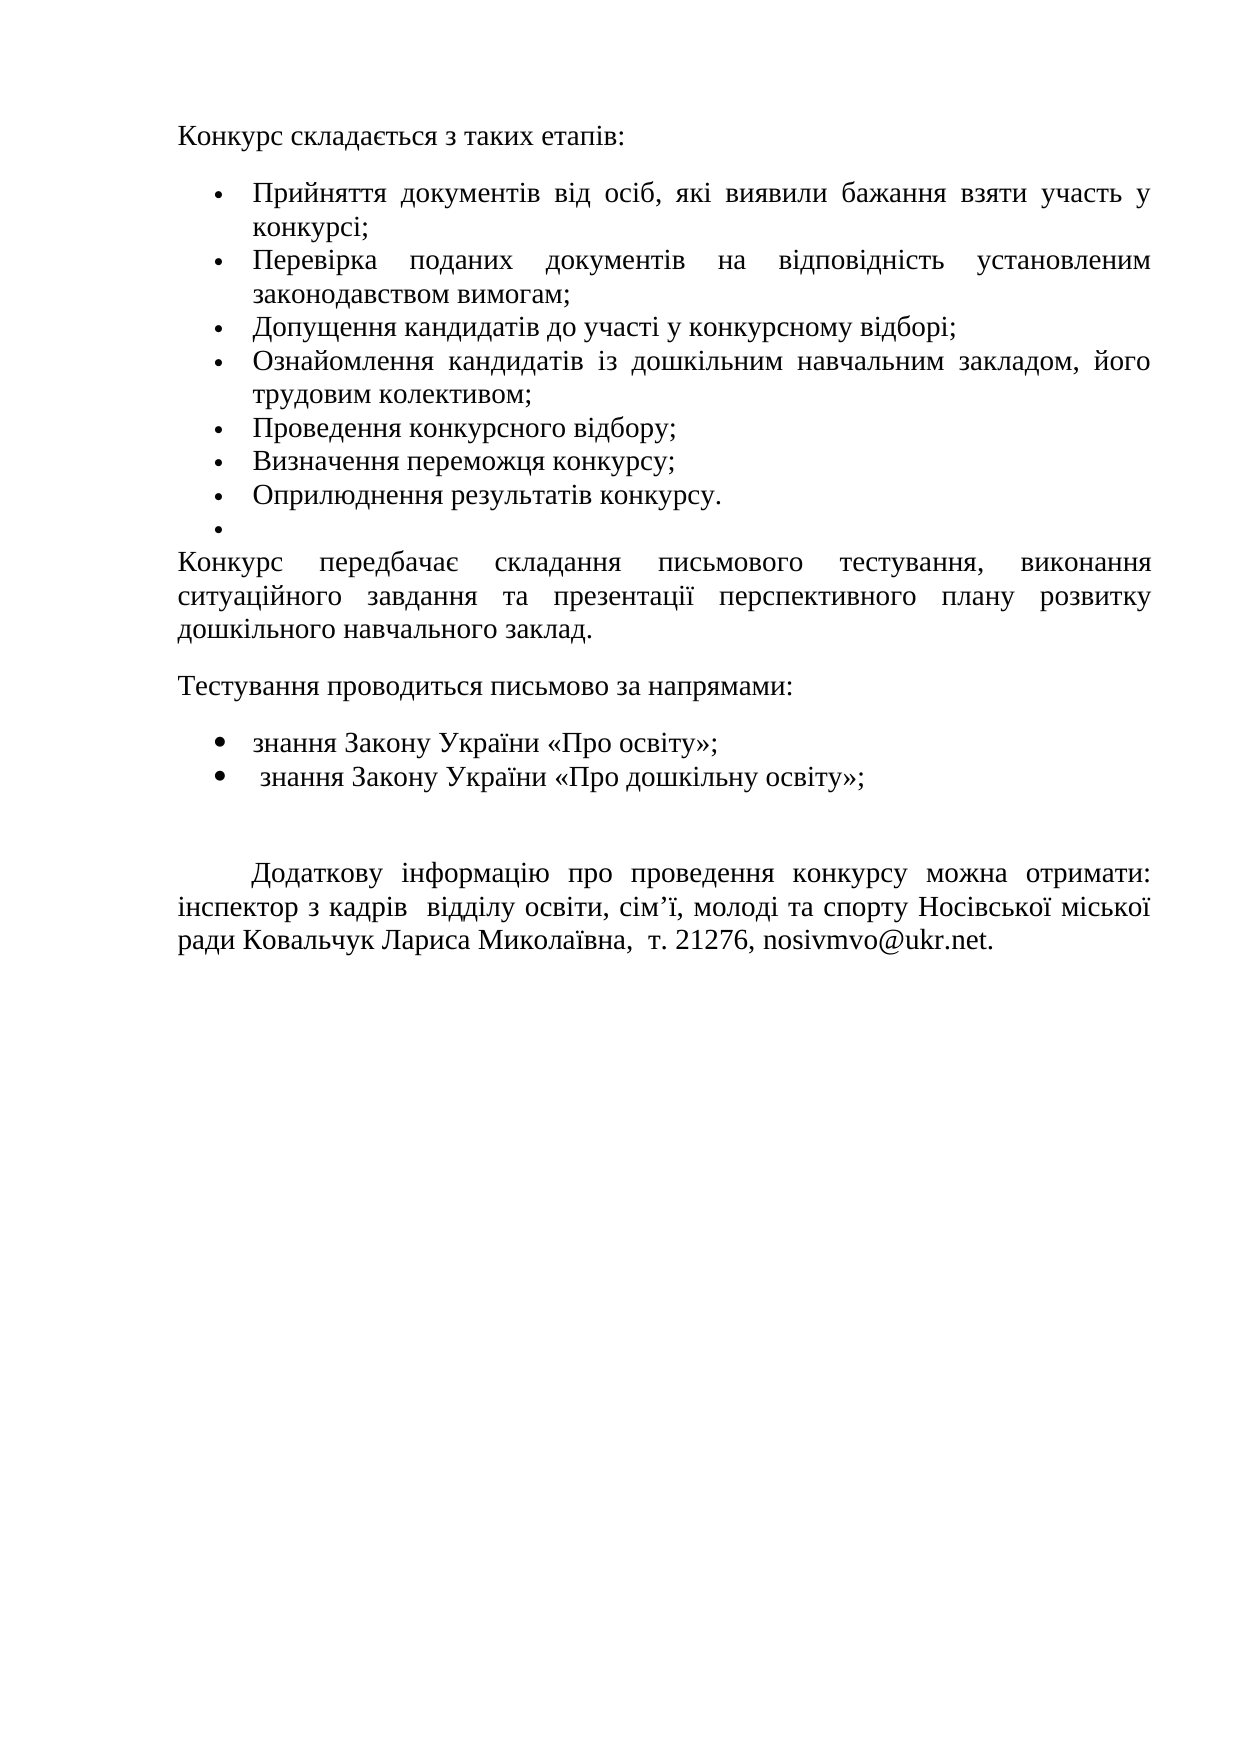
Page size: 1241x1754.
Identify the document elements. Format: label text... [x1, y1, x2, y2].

list Визначення переможця конкурсу; [215, 443, 1152, 477]
text Конкурс складається з таких етапів: [177, 118, 1152, 152]
list Проведення конкурсного відбору; [215, 410, 1152, 443]
list Ознайомлення кандидатів із дошкільним навчальним закладом, його трудовим колективом; [215, 343, 1152, 410]
text Додаткову інформацію про проведення конкурсу можна отримати: інспектор з кадрів відділу освіти, сім’ї, молоді та спорту Носівської міської ради Ковальчук Лариса Миколаївна, т. 21276, nosivmvo@ukr.net. [177, 855, 1152, 956]
list Прийняття документів від осіб, які виявили бажання взяти участь у конкурсі; [215, 175, 1152, 242]
text Тестування проводиться письмово за напрямами: [177, 668, 1152, 702]
text Конкурс передбачає складання письмового тестування, виконання ситуаційного завдання та презентації перспективного плану розвитку дошкільного навчального заклад. [177, 544, 1152, 645]
list знання Закону України «Про дошкільну освіту»; [215, 759, 1152, 792]
list знання Закону України «Про освіту»; [215, 725, 1152, 759]
list Допущення кандидатів до участі у конкурсному відборі; [215, 309, 1152, 343]
list Оприлюднення результатів конкурсу. [215, 477, 1152, 511]
list Перевірка поданих документів на відповідність установленим законодавством вимогам; [215, 242, 1152, 309]
